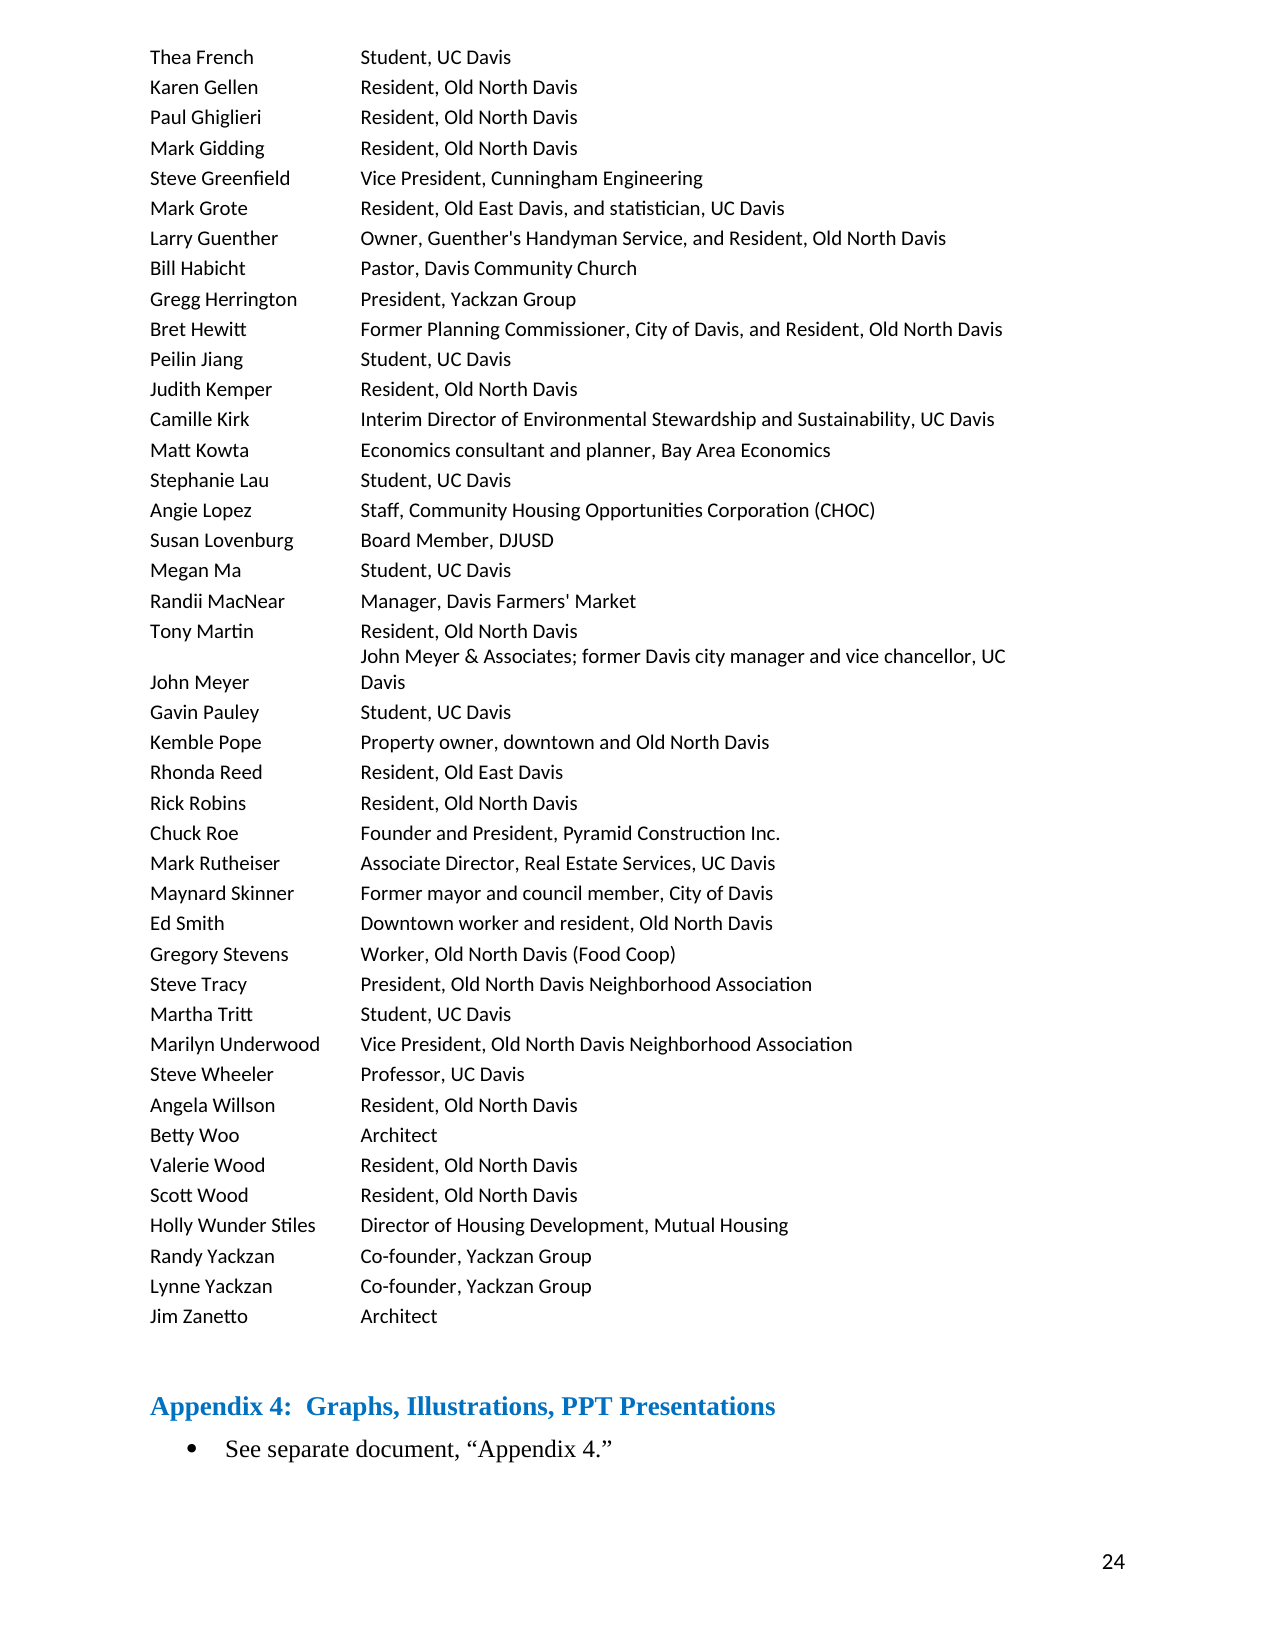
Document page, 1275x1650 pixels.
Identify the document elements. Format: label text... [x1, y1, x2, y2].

table_cell Steve Greenfield [139, 160, 349, 190]
table_cell Peilin Jiang [139, 341, 349, 372]
table_cell Thea French [139, 39, 349, 69]
table_cell Student, UC Davis [349, 462, 1048, 492]
subtitle Appendix 4: Graphs, Illustrations, PPT Presentations [150, 1390, 1125, 1422]
table_cell Randy Yackzan [139, 1238, 349, 1268]
table_cell Lynne Yackzan [139, 1268, 349, 1298]
table_cell Architect [349, 1299, 1048, 1329]
table_cell Resident, Old North Davis [349, 785, 1048, 815]
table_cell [349, 130, 1048, 160]
table_cell Former Planning Commissioner, City of Davis, and Resident, Old North Davis [349, 311, 1048, 341]
table_cell Steve Wheeler [139, 1057, 349, 1087]
table_cell Bill Habicht [139, 251, 349, 281]
table_cell Jim Zanetto [139, 1299, 349, 1329]
table_cell Marilyn Underwood [139, 1027, 349, 1057]
table_cell Gavin Pauley [139, 694, 349, 724]
table_cell Ed Smith [139, 906, 349, 936]
table_cell Economics consultant and planner, Bay Area Economics [349, 432, 1048, 462]
table_cell Valerie Wood [139, 1148, 349, 1178]
table_cell Staff, Community Housing Opportunities Corporation (CHOC) [349, 493, 1048, 523]
table_cell Interim Director of Environmental Stewardship and Sustainability, UC Davis [349, 402, 1048, 432]
table_cell John Meyer & Associates; former Davis city manager and vice chancellor, UC Davis [349, 644, 1048, 694]
table_cell Bret Hewitt [139, 311, 349, 341]
table_cell Student, UC Davis [349, 39, 1048, 69]
table_cell Scott Wood [139, 1178, 349, 1208]
table_cell Angela Willson [139, 1087, 349, 1117]
table_cell Steve Tracy [139, 966, 349, 996]
table_cell Mark Grote [139, 190, 349, 221]
table_cell Manager, Davis Farmers' Market [349, 583, 1048, 613]
table_cell Vice President, Cunningham Engineering [349, 160, 1048, 190]
table_cell Resident, Old East Davis, and statistician, UC Davis [349, 190, 1048, 221]
table_cell Student, UC Davis [349, 341, 1048, 372]
table_cell Karen Gellen [139, 70, 349, 100]
table_cell Mark Rutheiser [139, 845, 349, 876]
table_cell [349, 100, 1048, 130]
table_cell Associate Director, Real Estate Services, UC Davis [349, 845, 1048, 876]
table_cell Rick Robins [139, 785, 349, 815]
table_cell Student, UC Davis [349, 996, 1048, 1027]
table_cell Randii MacNear [139, 583, 349, 613]
table_cell Larry Guenther [139, 221, 349, 251]
table_cell Holly Wunder Stiles [139, 1208, 349, 1238]
table_cell Student, UC Davis [349, 694, 1048, 724]
table_cell Director of Housing Development, Mutual Housing [349, 1208, 1048, 1238]
table_cell Architect [349, 1117, 1048, 1147]
table_cell Property owner, downtown and Old North Davis [349, 725, 1048, 755]
table_cell Founder and President, Pyramid Construction Inc. [349, 815, 1048, 845]
table_cell Resident, Old North Davis [349, 372, 1048, 402]
table_cell Professor, UC Davis [349, 1057, 1048, 1087]
table_cell Judith Kemper [139, 372, 349, 402]
table_cell Chuck Roe [139, 815, 349, 845]
table_cell Gregory Stevens [139, 936, 349, 966]
table_cell President, Yackzan Group [349, 281, 1048, 311]
table_cell Vice President, Old North Davis Neighborhood Association [349, 1027, 1048, 1057]
table_cell Resident, Old East Davis [349, 755, 1048, 785]
table_cell Martha Tritt [139, 996, 349, 1027]
table_cell Board Member, DJUSD [349, 523, 1048, 553]
table_cell Camille Kirk [139, 402, 349, 432]
table_cell Resident, Old North Davis [349, 1087, 1048, 1117]
table_cell Tony Martin [139, 613, 349, 643]
table_cell Matt Kowta [139, 432, 349, 462]
table_cell Student, UC Davis [349, 553, 1048, 583]
table_cell Owner, Guenther's Handyman Service, and Resident, Old North Davis [349, 221, 1048, 251]
table_cell Worker, Old North Davis (Food Coop) [349, 936, 1048, 966]
table_cell Angie Lopez [139, 493, 349, 523]
table_cell Megan Ma [139, 553, 349, 583]
table_cell Co-founder, Yackzan Group [349, 1238, 1048, 1268]
table_cell Co-founder, Yackzan Group [349, 1268, 1048, 1298]
table_cell Betty Woo [139, 1117, 349, 1147]
table_cell Mark Gidding [139, 130, 349, 160]
table_cell Resident, Old North Davis [349, 1148, 1048, 1178]
table_cell John Meyer [139, 644, 349, 694]
table_cell Maynard Skinner [139, 876, 349, 906]
table_cell Downtown worker and resident, Old North Davis [349, 906, 1048, 936]
table_cell Paul Ghiglieri [139, 100, 349, 130]
table_cell Susan Lovenburg [139, 523, 349, 553]
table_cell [349, 70, 1048, 100]
table_cell Pastor, Davis Community Church [349, 251, 1048, 281]
table_cell Stephanie Lau [139, 462, 349, 492]
table_cell Gregg Herrington [139, 281, 349, 311]
table_cell President, Old North Davis Neighborhood Association [349, 966, 1048, 996]
table_cell Resident, Old North Davis [349, 613, 1048, 643]
table_cell Former mayor and council member, City of Davis [349, 876, 1048, 906]
table_cell Rhonda Reed [139, 755, 349, 785]
table_cell Kemble Pope [139, 725, 349, 755]
table_cell Resident, Old North Davis [349, 1178, 1048, 1208]
list See separate document, “Appendix 4.” [187, 1434, 1125, 1463]
